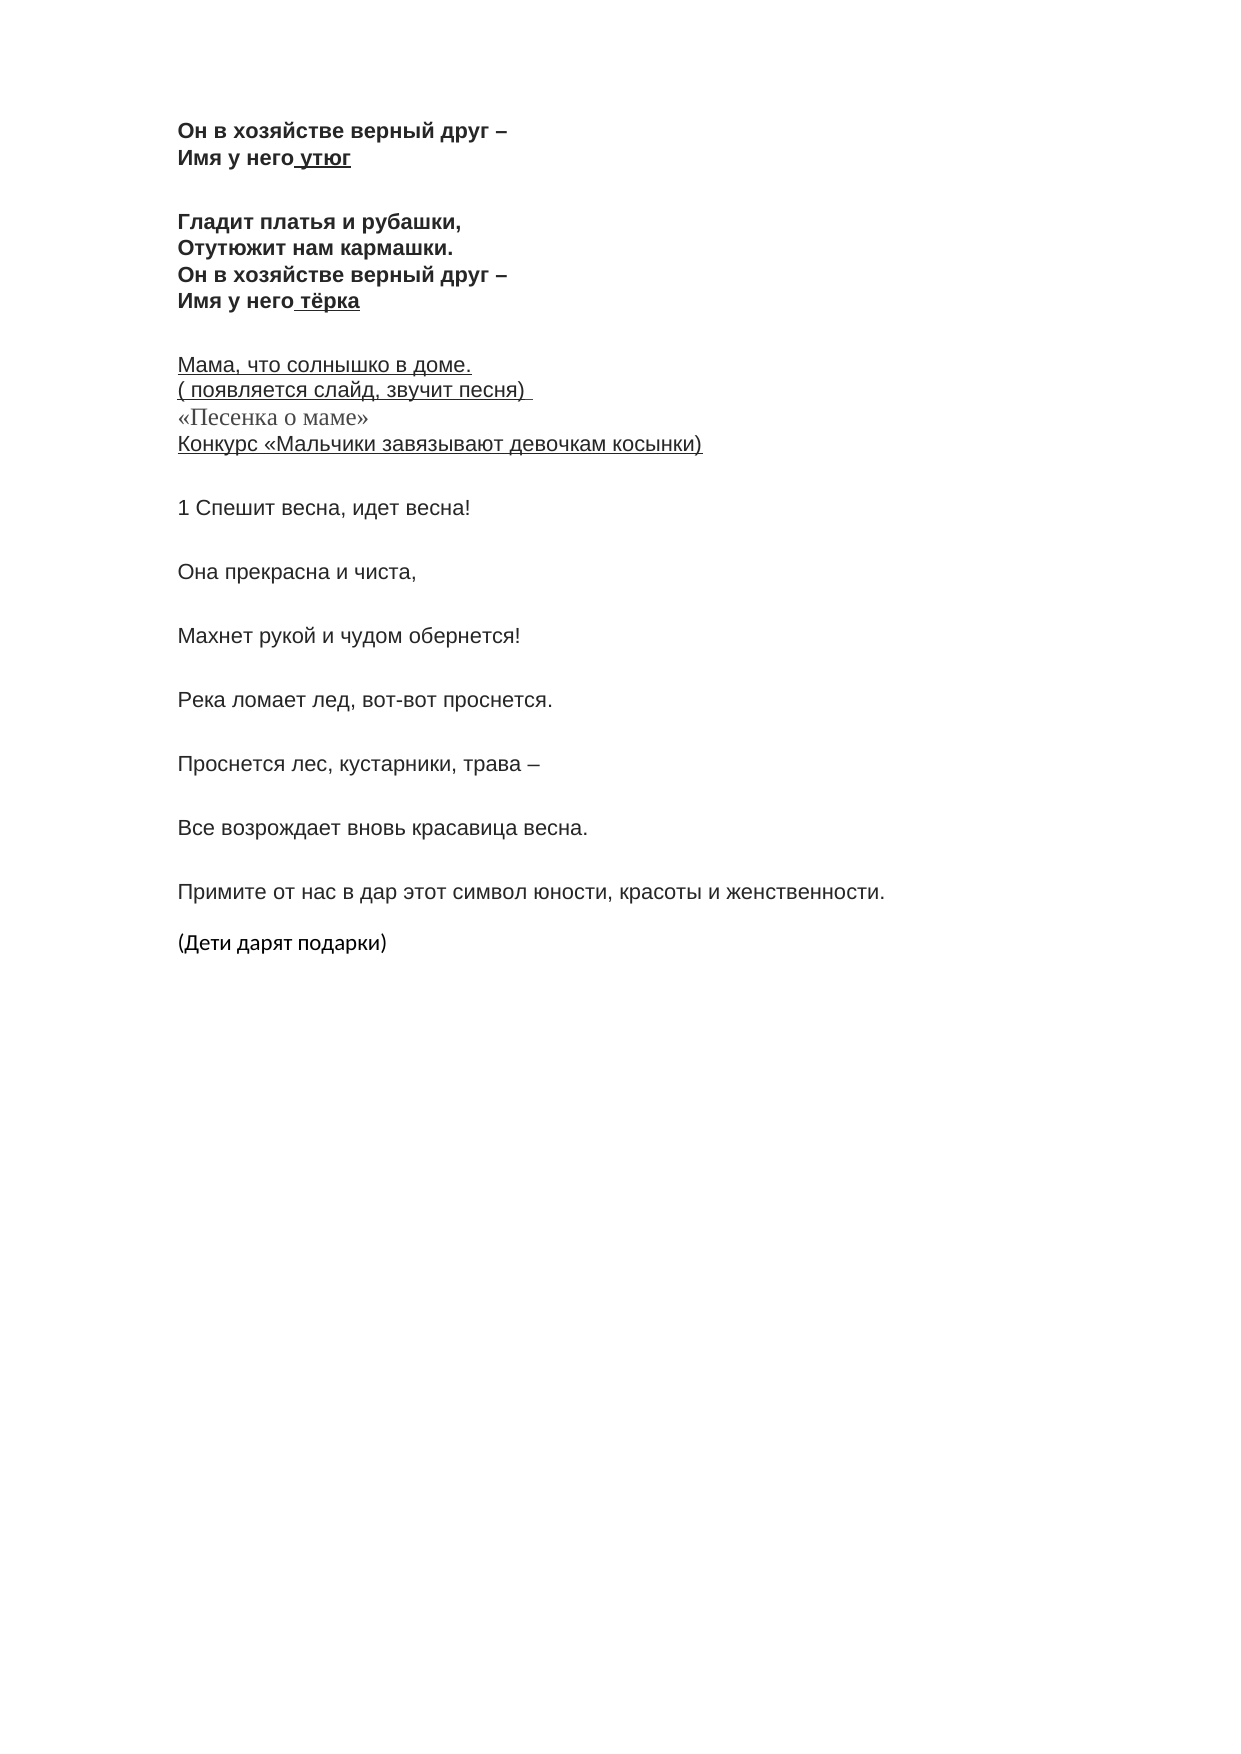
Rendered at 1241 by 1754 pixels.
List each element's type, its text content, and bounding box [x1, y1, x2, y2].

text Конкурс «Мальчики завязывают девочкам косынки) [177, 431, 1152, 456]
text Проснется лес, кустарники, трава – [177, 751, 1152, 776]
text ( появляется слайд, звучит песня) «Песенка о маме» [177, 377, 1152, 431]
text Примите от нас в дар этот символ юности, красоты и женственности. [177, 879, 1152, 904]
text (Дети дарят подарки) [177, 928, 1152, 957]
text 1 Спешит весна, идет весна! [177, 495, 1152, 520]
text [177, 118, 1152, 170]
text Она прекрасна и чиста, [177, 559, 1152, 584]
text Махнет рукой и чудом обернется! [177, 623, 1152, 648]
text Мама, что солнышко в доме. [177, 352, 1152, 377]
text Гладит платья и рубашки, Отутюжит нам кармашки. Он в хозяйстве верный друг – Имя у него тёрка [177, 208, 1152, 313]
text Все возрождает вновь красавица весна. [177, 815, 1152, 840]
text Река ломает лед, вот-вот проснется. [177, 687, 1152, 712]
